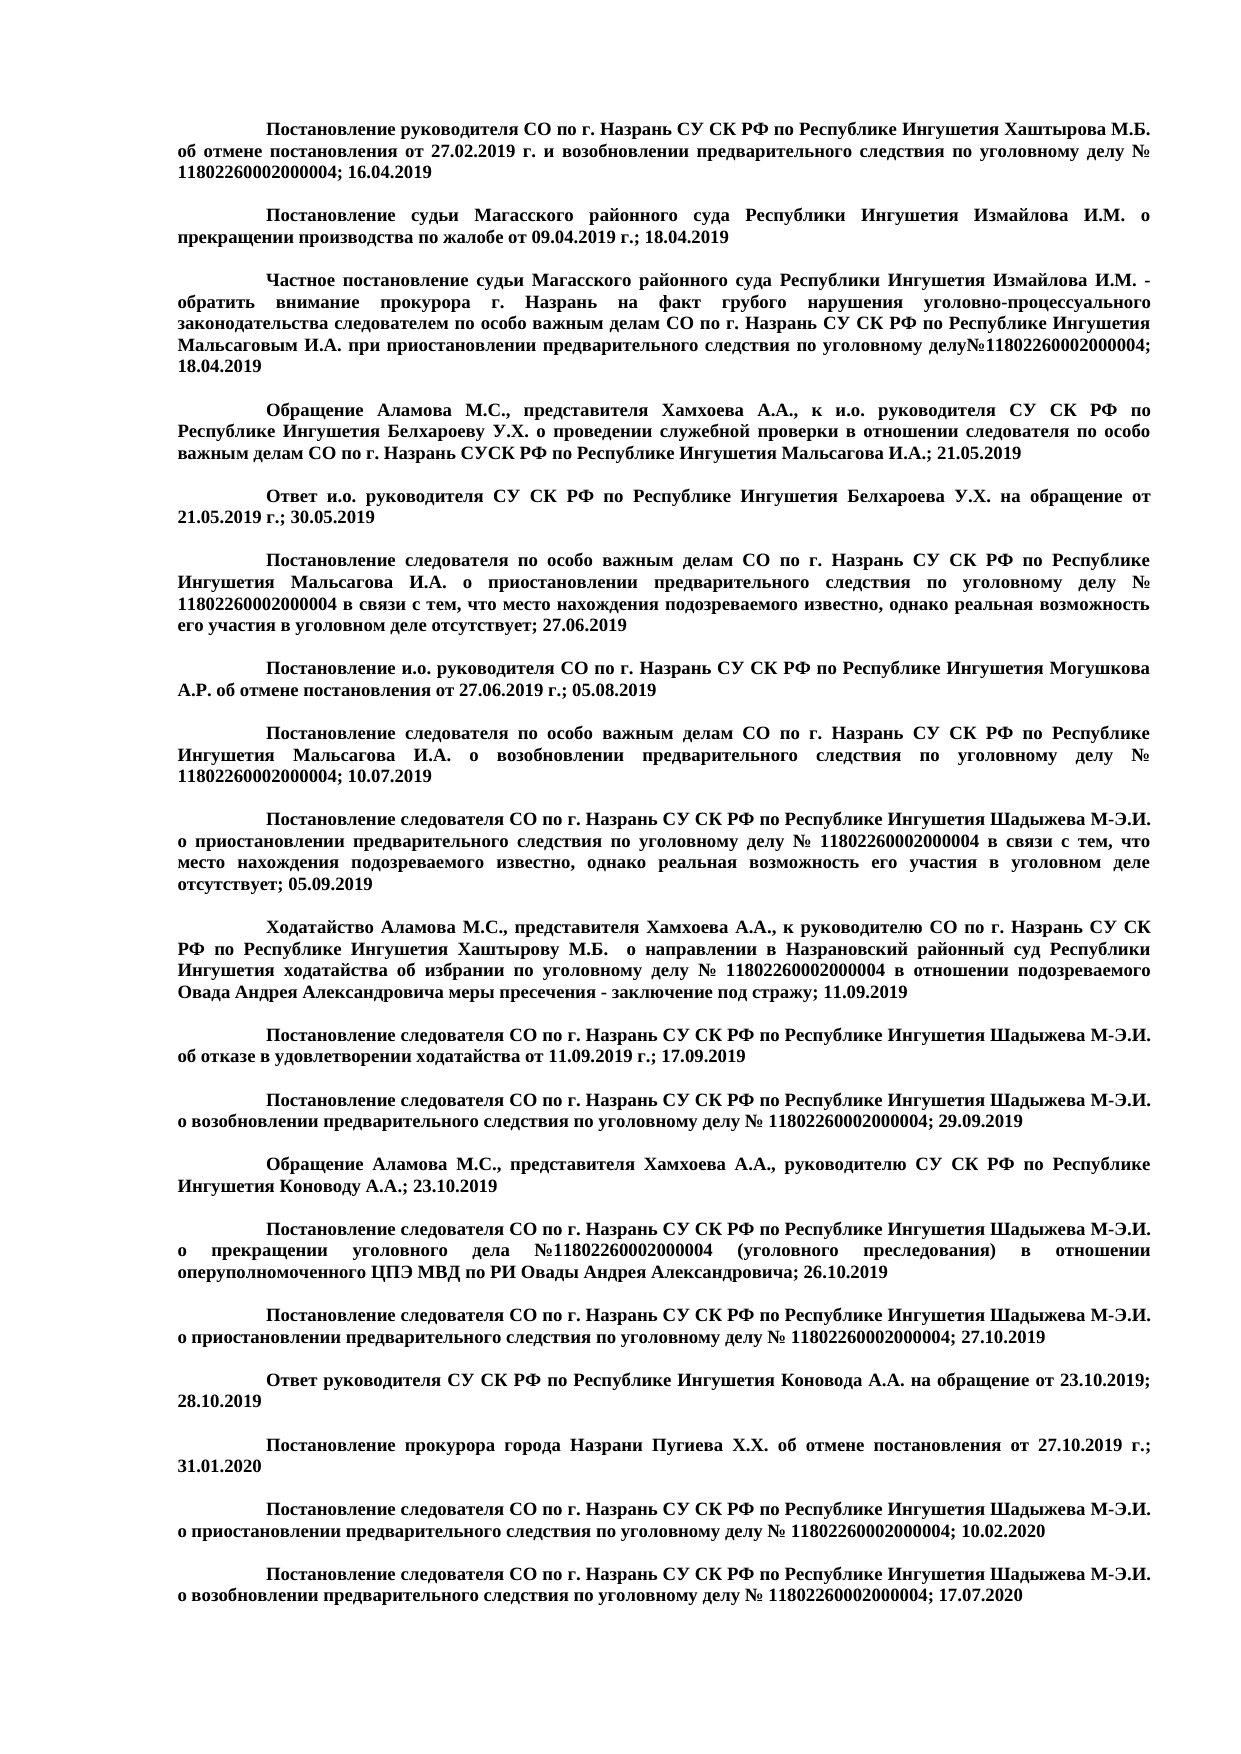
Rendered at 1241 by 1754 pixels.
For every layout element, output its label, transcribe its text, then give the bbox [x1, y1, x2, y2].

text Постановление следователя СО по г. Назрань СУ СК РФ по Республике Ингушетия Шадыжева М-Э.И. о приостановлении предварительного следствия по уголовному делу № 11802260002000004; 10.02.2020 [177, 1498, 1152, 1541]
text Постановление и.о. руководителя СО по г. Назрань СУ СК РФ по Республике Ингушетия Могушкова А.Р. об отмене постановления от 27.06.2019 г.; 05.08.2019 [177, 657, 1152, 700]
text Постановление следователя СО по г. Назрань СУ СК РФ по Республике Ингушетия Шадыжева М-Э.И. о возобновлении предварительного следствия по уголовному делу № 11802260002000004; 17.07.2020 [177, 1563, 1152, 1606]
text Постановление следователя СО по г. Назрань СУ СК РФ по Республике Ингушетия Шадыжева М-Э.И. об отказе в удовлетворении ходатайства от 11.09.2019 г.; 17.09.2019 [177, 1024, 1152, 1067]
text Постановление следователя по особо важным делам СО по г. Назрань СУ СК РФ по Республике Ингушетия Мальсагова И.А. о приостановлении предварительного следствия по уголовному делу № 11802260002000004 в связи с тем, что место нахождения подозреваемого известно, однако реальная возможность его участия в уголовном деле отсутствует; 27.06.2019 [177, 549, 1152, 636]
text Постановление следователя СО по г. Назрань СУ СК РФ по Республике Ингушетия Шадыжева М-Э.И. о прекращении уголовного дела №11802260002000004 (уголовного преследования) в отношении оперуполномоченного ЦПЭ МВД по РИ Овады Андрея Александровича; 26.10.2019 [177, 1218, 1152, 1282]
text Постановление судьи Магасского районного суда Республики Ингушетия Измайлова И.М. о прекращении производства по жалобе от 09.04.2019 г.; 18.04.2019 [177, 204, 1152, 247]
text Ответ руководителя СУ СК РФ по Республике Ингушетия Коновода А.А. на обращение от 23.10.2019; 28.10.2019 [177, 1369, 1152, 1412]
text Постановление следователя СО по г. Назрань СУ СК РФ по Республике Ингушетия Шадыжева М-Э.И. о возобновлении предварительного следствия по уголовному делу № 11802260002000004; 29.09.2019 [177, 1088, 1152, 1132]
text Обращение Аламова М.С., представителя Хамхоева А.А., к и.о. руководителя СУ СК РФ по Республике Ингушетия Белхароеву У.Х. о проведении служебной проверки в отношении следователя по особо важным делам СО по г. Назрань СУСК РФ по Республике Ингушетия Мальсагова И.А.; 21.05.2019 [177, 398, 1152, 463]
text Постановление следователя по особо важным делам СО по г. Назрань СУ СК РФ по Республике Ингушетия Мальсагова И.А. о возобновлении предварительного следствия по уголовному делу № 11802260002000004; 10.07.2019 [177, 722, 1152, 787]
text Ответ и.о. руководителя СУ СК РФ по Республике Ингушетия Белхароева У.Х. на обращение от 21.05.2019 г.; 30.05.2019 [177, 485, 1152, 528]
text Постановление следователя СО по г. Назрань СУ СК РФ по Республике Ингушетия Шадыжева М-Э.И. о приостановлении предварительного следствия по уголовному делу № 11802260002000004 в связи с тем, что место нахождения подозреваемого известно, однако реальная возможность его участия в уголовном деле отсутствует; 05.09.2019 [177, 808, 1152, 894]
text Частное постановление судьи Магасского районного суда Республики Ингушетия Измайлова И.М. - обратить внимание прокурора г. Назрань на факт грубого нарушения уголовно-процессуального законодательства следователем по особо важным делам СО по г. Назрань СУ СК РФ по Республике Ингушетия Мальсаговым И.А. при приостановлении предварительного следствия по уголовному делу№11802260002000004; 18.04.2019 [177, 269, 1152, 377]
text Обращение Аламова М.С., представителя Хамхоева А.А., руководителю СУ СК РФ по Республике Ингушетия Коноводу А.А.; 23.10.2019 [177, 1153, 1152, 1196]
text Ходатайство Аламова М.С., представителя Хамхоева А.А., к руководителю СО по г. Назрань СУ СК РФ по Республике Ингушетия Хаштырову М.Б. о направлении в Назрановский районный суд Республики Ингушетия ходатайства об избрании по уголовному делу № 11802260002000004 в отношении подозреваемого Овада Андрея Александровича меры пресечения - заключение под стражу; 11.09.2019 [177, 916, 1152, 1002]
text Постановление прокурора города Назрани Пугиева Х.Х. об отмене постановления от 27.10.2019 г.; 31.01.2020 [177, 1433, 1152, 1477]
text Постановление руководителя СО по г. Назрань СУ СК РФ по Республике Ингушетия Хаштырова М.Б. об отмене постановления от 27.02.2019 г. и возобновлении предварительного следствия по уголовному делу № 11802260002000004; 16.04.2019 [177, 118, 1152, 183]
text Постановление следователя СО по г. Назрань СУ СК РФ по Республике Ингушетия Шадыжева М-Э.И. о приостановлении предварительного следствия по уголовному делу № 11802260002000004; 27.10.2019 [177, 1304, 1152, 1347]
